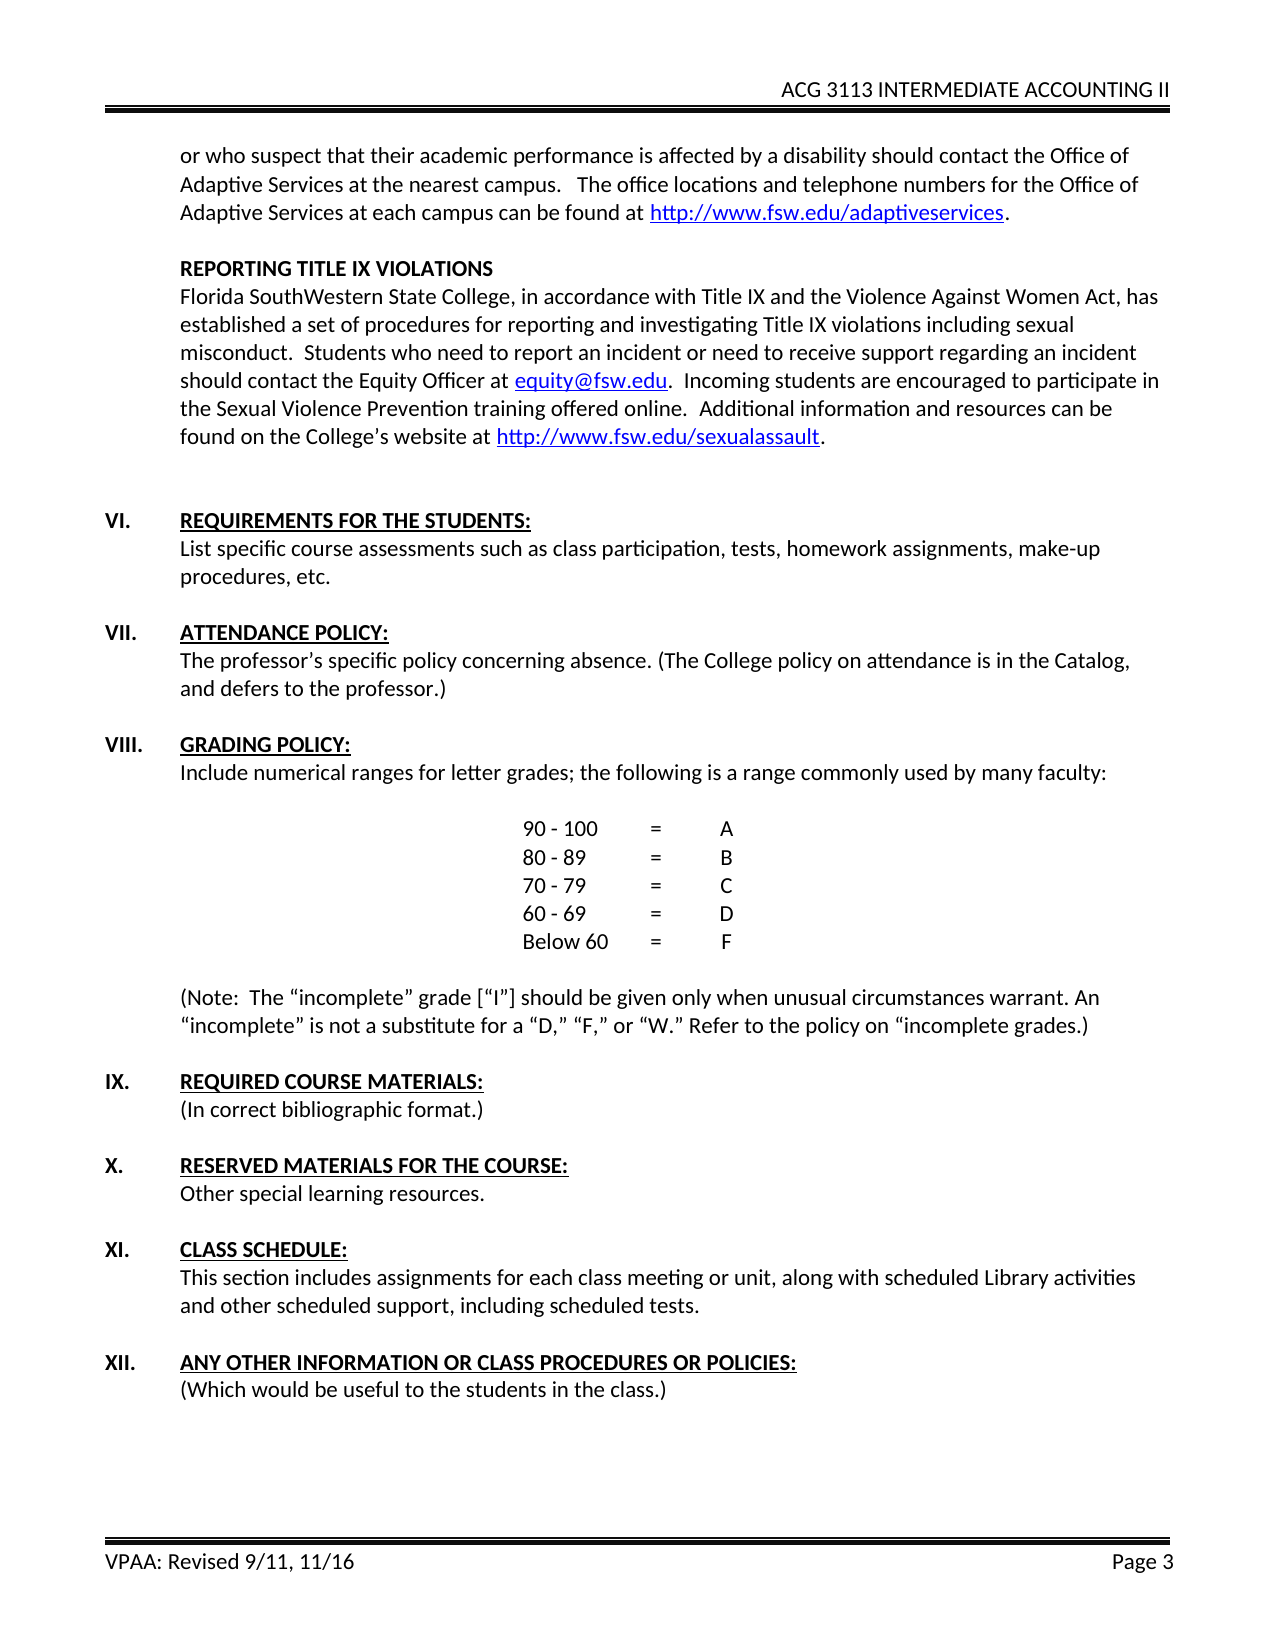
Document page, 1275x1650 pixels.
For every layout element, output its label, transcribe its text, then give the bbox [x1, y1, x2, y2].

list REQUIREMENTS FOR THE STUDENTS: [105, 506, 1170, 534]
table_cell F [689, 927, 764, 955]
table_header = [623, 814, 689, 843]
table_header A [689, 814, 764, 843]
list ATTENDANCE POLICY: [105, 618, 1170, 646]
list CLASS SCHEDULE: [105, 1236, 1170, 1263]
list REQUIRED COURSE MATERIALS: [105, 1067, 1170, 1095]
table_cell 80 - 89 [511, 843, 623, 871]
text The professor’s specific policy concerning absence. (The College policy on attendance is in the Catalog, and defers to the professor.) [180, 646, 1170, 702]
text (In correct bibliographic format.) [180, 1095, 1170, 1123]
text Florida SouthWestern State College, in accordance with Title IX and the Violence Against Women Act, has established a set of procedures for reporting and investigating Title IX violations including sexual misconduct. Students who need to report an incident or need to receive support regarding an incident should contact the Equity Officer at equity@fsw.edu. Incoming students are encouraged to participate in the Sexual Violence Prevention training offered online. Additional information and resources can be found on the College’s website at http://www.fsw.edu/sexualassault. [180, 282, 1170, 450]
list GRADING POLICY: [105, 730, 1170, 758]
text (Which would be useful to the students in the class.) [180, 1376, 1170, 1404]
list RESERVED MATERIALS FOR THE COURSE: [105, 1151, 1170, 1179]
table_cell 70 - 79 [511, 871, 623, 899]
text REPORTING TITLE IX VIOLATIONS [180, 254, 1170, 282]
table_cell 60 - 69 [511, 899, 623, 927]
text Other special learning resources. [180, 1179, 1170, 1207]
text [180, 142, 1170, 226]
table_cell = [623, 899, 689, 927]
table_cell = [623, 927, 689, 955]
text List specific course assessments such as class participation, tests, homework assignments, make-up procedures, etc. [180, 534, 1170, 590]
table_cell B [689, 843, 764, 871]
list ANY OTHER INFORMATION OR CLASS PROCEDURES OR POLICIES: [105, 1348, 1170, 1376]
table_cell C [689, 871, 764, 899]
text Include numerical ranges for letter grades; the following is a range commonly used by many faculty: [180, 758, 1170, 786]
text This section includes assignments for each class meeting or unit, along with scheduled Library activities and other scheduled support, including scheduled tests. [180, 1263, 1170, 1319]
table_header 90 - 100 [511, 814, 623, 843]
table_cell D [689, 899, 764, 927]
table_cell = [623, 871, 689, 899]
table_cell = [623, 843, 689, 871]
text (Note: The “incomplete” grade [“I”] should be given only when unusual circumstances warrant. An “incomplete” is not a substitute for a “D,” “F,” or “W.” Refer to the policy on “incomplete grades.) [180, 983, 1170, 1039]
table_cell Below 60 [511, 927, 623, 955]
